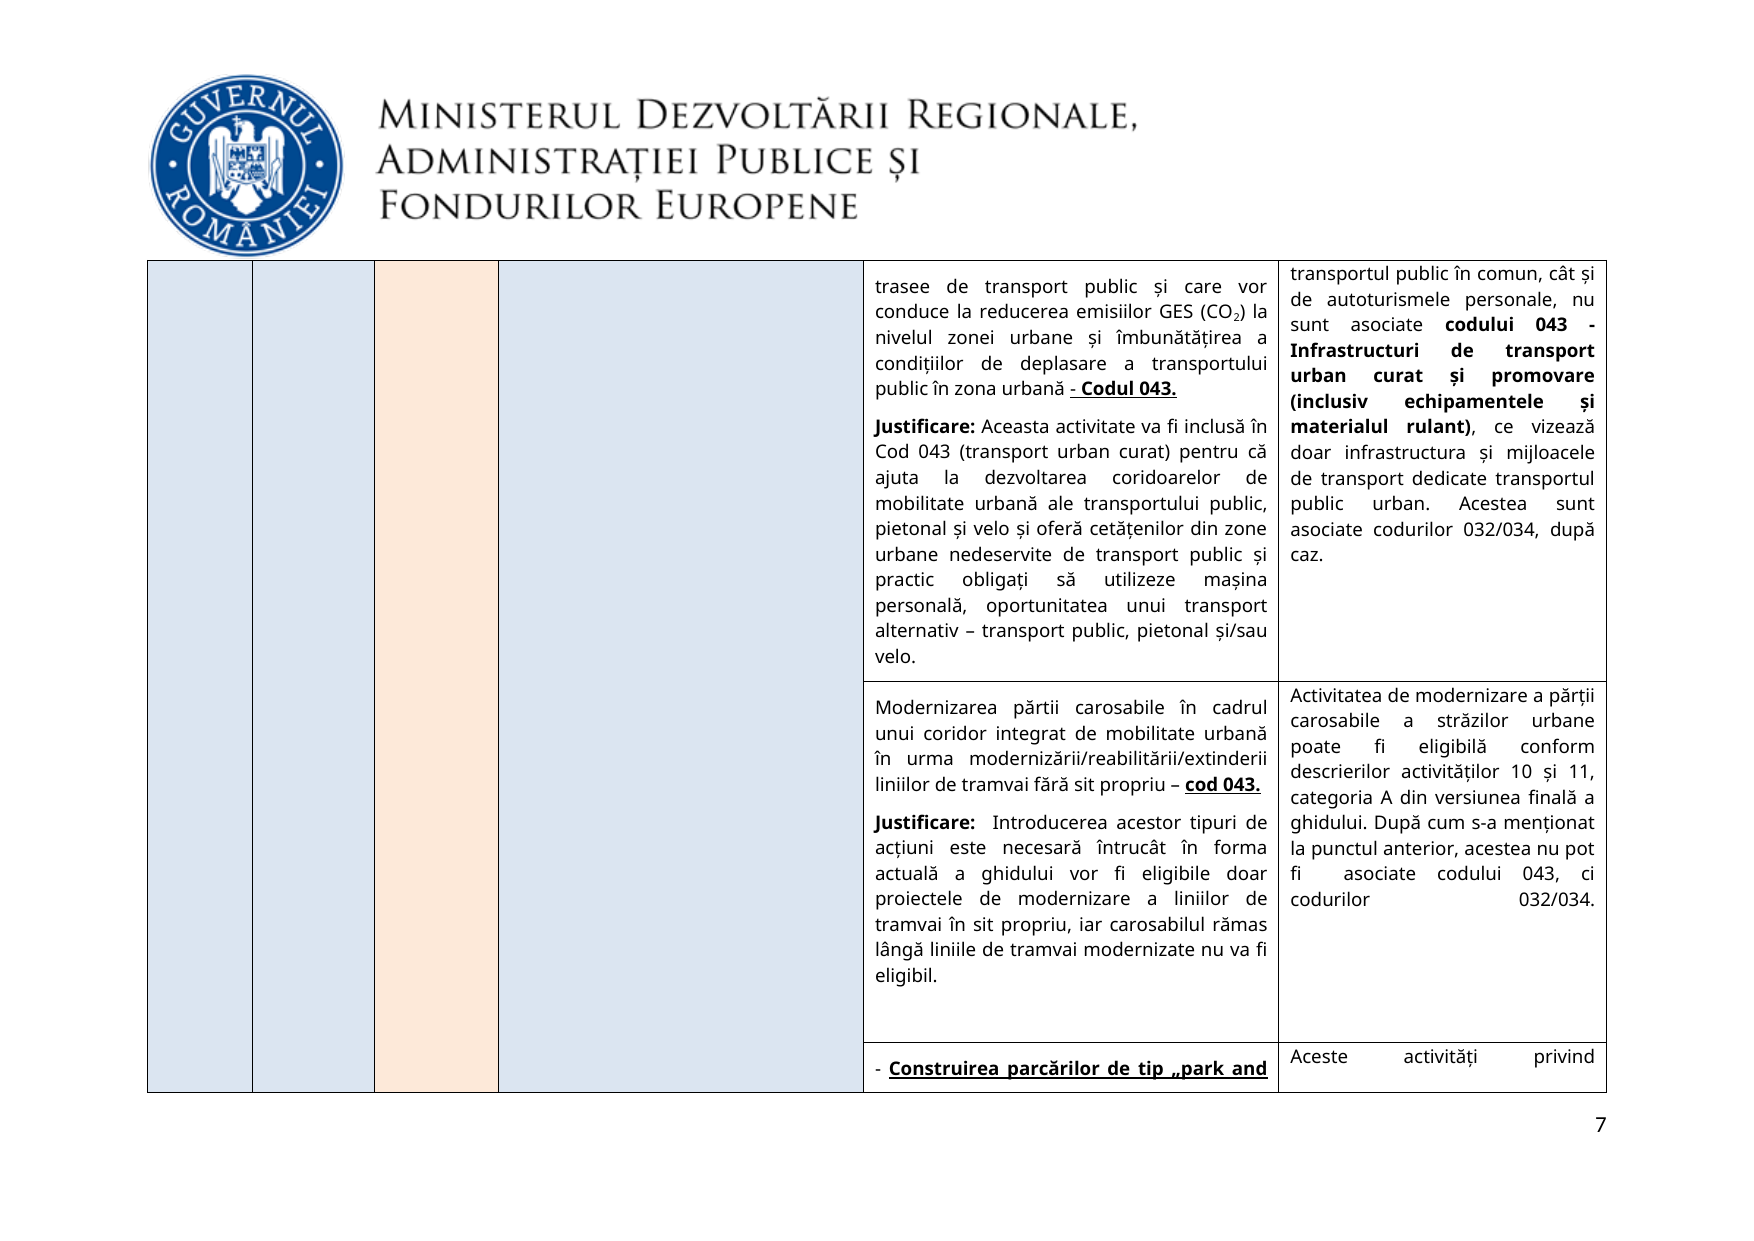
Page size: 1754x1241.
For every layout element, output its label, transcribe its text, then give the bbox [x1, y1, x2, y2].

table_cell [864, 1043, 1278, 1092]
table_cell Modernizarea părtii carosabile în cadrul unui coridor integrat de mobilitate urbană în urma modernizării/reabilitării/extinderii liniilor de tramvai fără sit propriu – cod 043. Justificare: Introducerea acestor tipuri de acțiuni este necesară întrucât în forma actuală a ghidului vor fi eligibile doar proiectele de modernizare a liniilor de tramvai în sit propriu, iar carosabilul rămas lângă liniile de tramvai modernizate nu va fi eligibil. [864, 682, 1278, 1042]
table_cell Activitatea de modernizare a părții carosabile a străzilor urbane poate fi eligibilă conform descrierilor activităților 10 și 11, categoria A din versiunea finală a ghidului. După cum s-a menționat la punctul anterior, acestea nu pot fi asociate codului 043, ci codurilor 032/034. [1279, 682, 1606, 1042]
picture [147, 73, 1152, 260]
